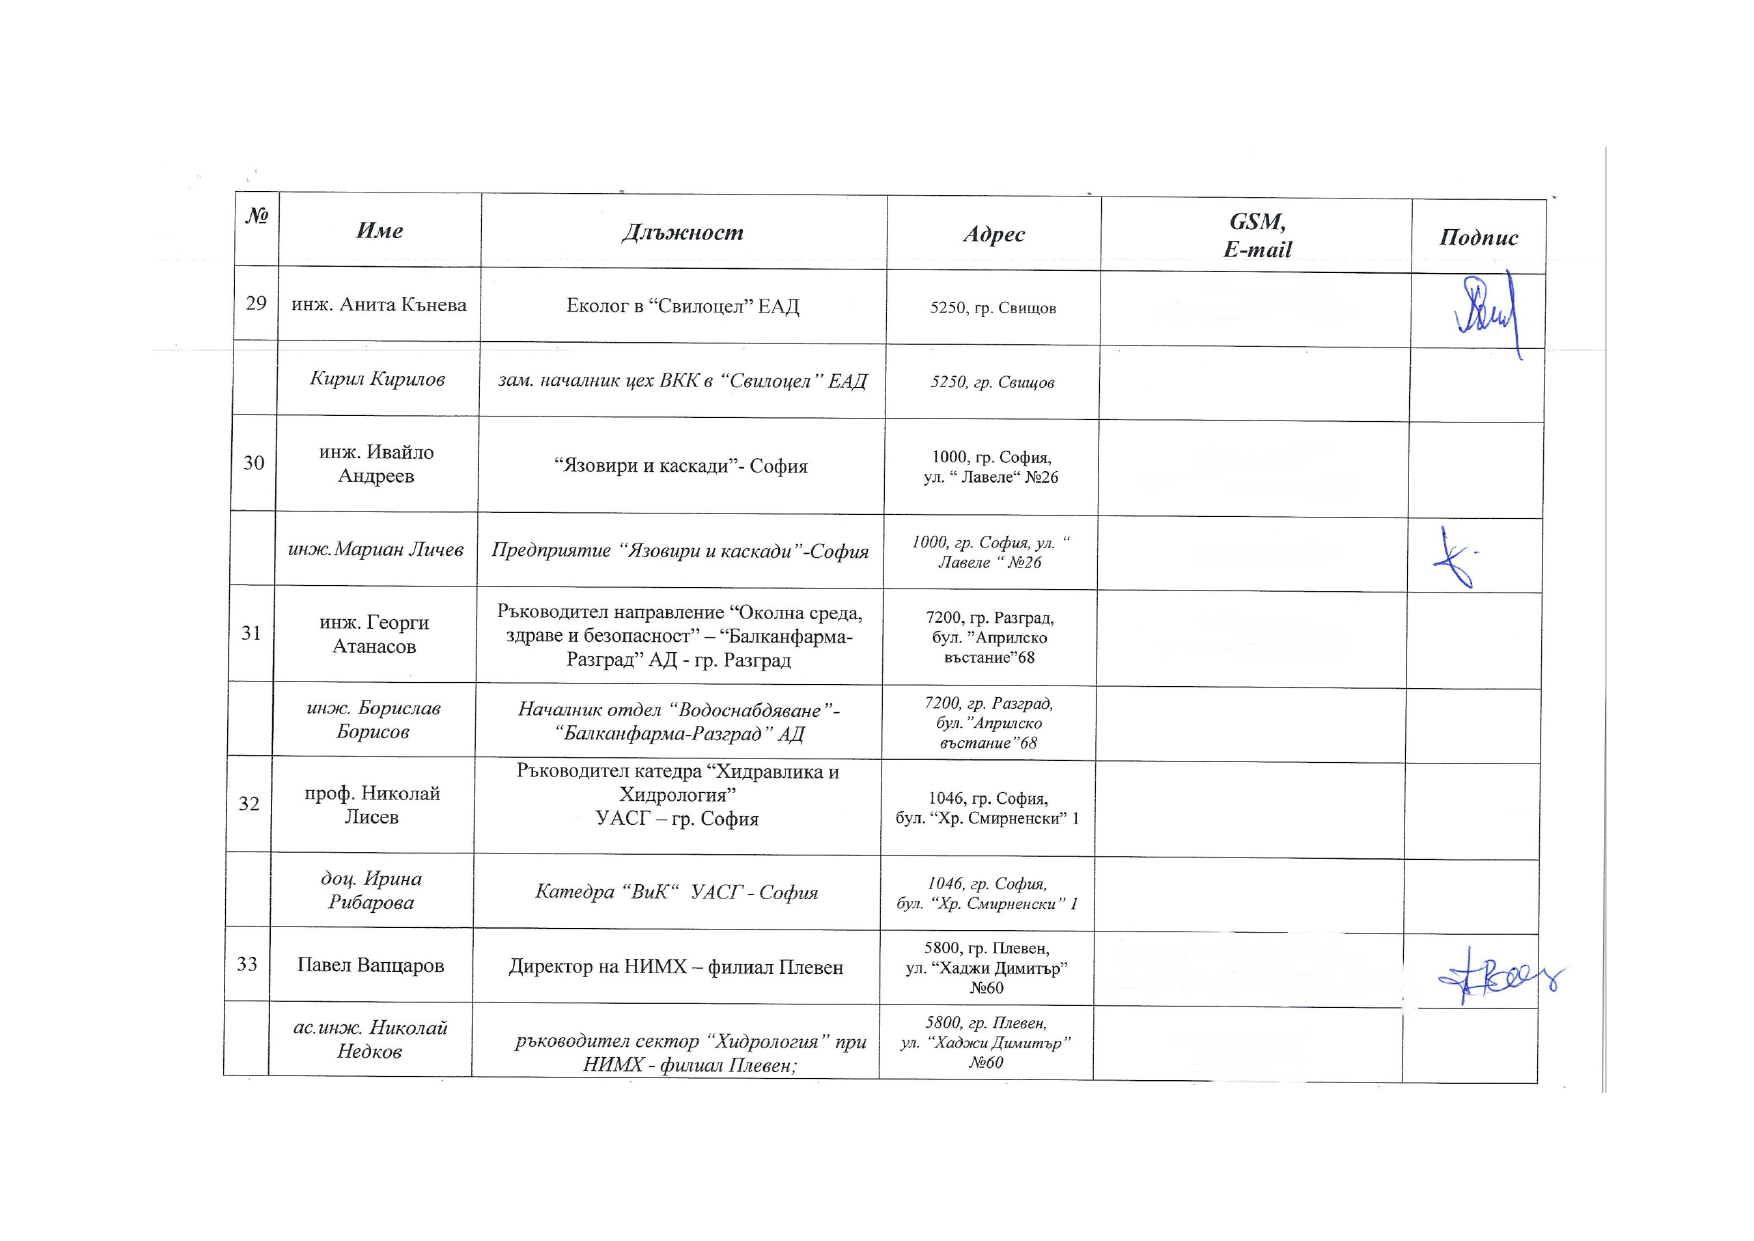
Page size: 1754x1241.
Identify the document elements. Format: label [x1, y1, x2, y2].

picture [147, 147, 1607, 1093]
